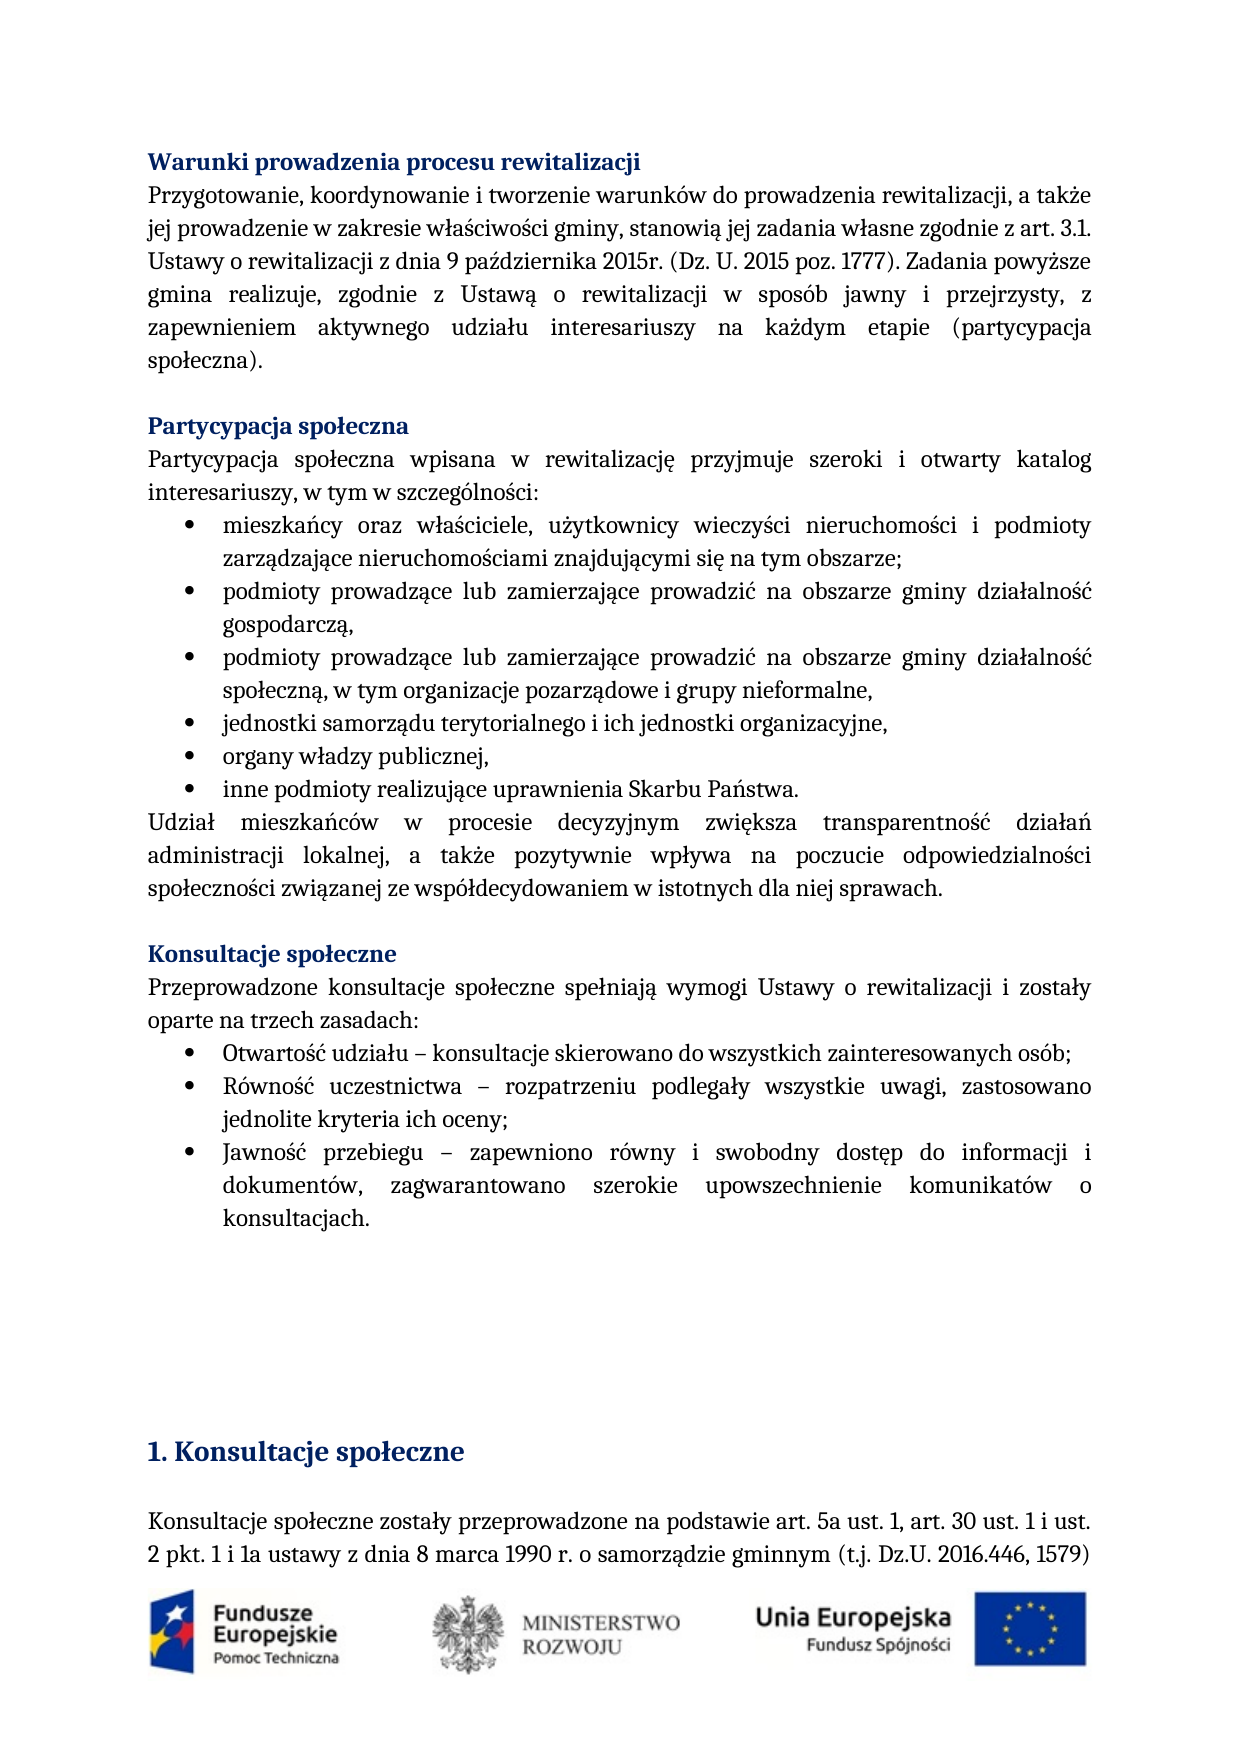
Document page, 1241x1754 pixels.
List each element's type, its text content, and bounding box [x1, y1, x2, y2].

list Jawność przebiegu – zapewniono równy i swobodny dostęp do informacji i dokumentów, zagwarantowano szerokie upowszechnienie komunikatów o konsultacjach. [185, 1138, 1093, 1233]
text Partycypacja społeczna [148, 412, 1093, 441]
list mieszkańcy oraz właściciele, użytkownicy wieczyści nieruchomości i podmioty zarządzające nieruchomościami znajdującymi się na tym obszarze; [185, 511, 1093, 573]
list Otwartość udziału – konsultacje skierowano do wszystkich zainteresowanych osób; [185, 1039, 1093, 1068]
list inne podmioty realizujące uprawnienia Skarbu Państwa. [185, 775, 1093, 804]
list podmioty prowadzące lub zamierzające prowadzić na obszarze gminy działalność gospodarczą, [185, 577, 1093, 639]
text Warunki prowadzenia procesu rewitalizacji [148, 148, 1093, 176]
text Przeprowadzone konsultacje społeczne spełniają wymogi Ustawy o rewitalizacji i zostały oparte na trzech zasadach: [148, 973, 1093, 1035]
list organy władzy publicznej, [185, 742, 1093, 771]
text 1. Konsultacje społeczne [148, 1435, 1093, 1469]
picture [147, 1588, 1093, 1681]
text Konsultacje społeczne [148, 940, 1093, 969]
list podmioty prowadzące lub zamierzające prowadzić na obszarze gminy działalność społeczną, w tym organizacje pozarządowe i grupy nieformalne, [185, 643, 1093, 705]
list jednostki samorządu terytorialnego i ich jednostki organizacyjne, [185, 709, 1093, 738]
text Przygotowanie, koordynowanie i tworzenie warunków do prowadzenia rewitalizacji, a także jej prowadzenie w zakresie właściwości gminy, stanowią jej zadania własne zgodnie z art. 3.1. Ustawy o rewitalizacji z dnia 9 października 2015r. (Dz. U. 2015 poz. 1777). Zadania powyższe gmina realizuje, zgodnie z Ustawą o rewitalizacji w sposób jawny i przejrzysty, z zapewnieniem aktywnego udziału interesariuszy na każdym etapie (partycypacja społeczna). [148, 181, 1093, 374]
text Partycypacja społeczna wpisana w rewitalizację przyjmuje szeroki i otwarty katalog interesariuszy, w tym w szczególności: [148, 445, 1093, 507]
list Równość uczestnictwa – rozpatrzeniu podlegały wszystkie uwagi, zastosowano jednolite kryteria ich oceny; [185, 1072, 1093, 1134]
text Udział mieszkańców w procesie decyzyjnym zwiększa transparentność działań administracji lokalnej, a także pozytywnie wpływa na poczucie odpowiedzialności społeczności związanej ze współdecydowaniem w istotnych dla niej sprawach. [148, 808, 1093, 903]
